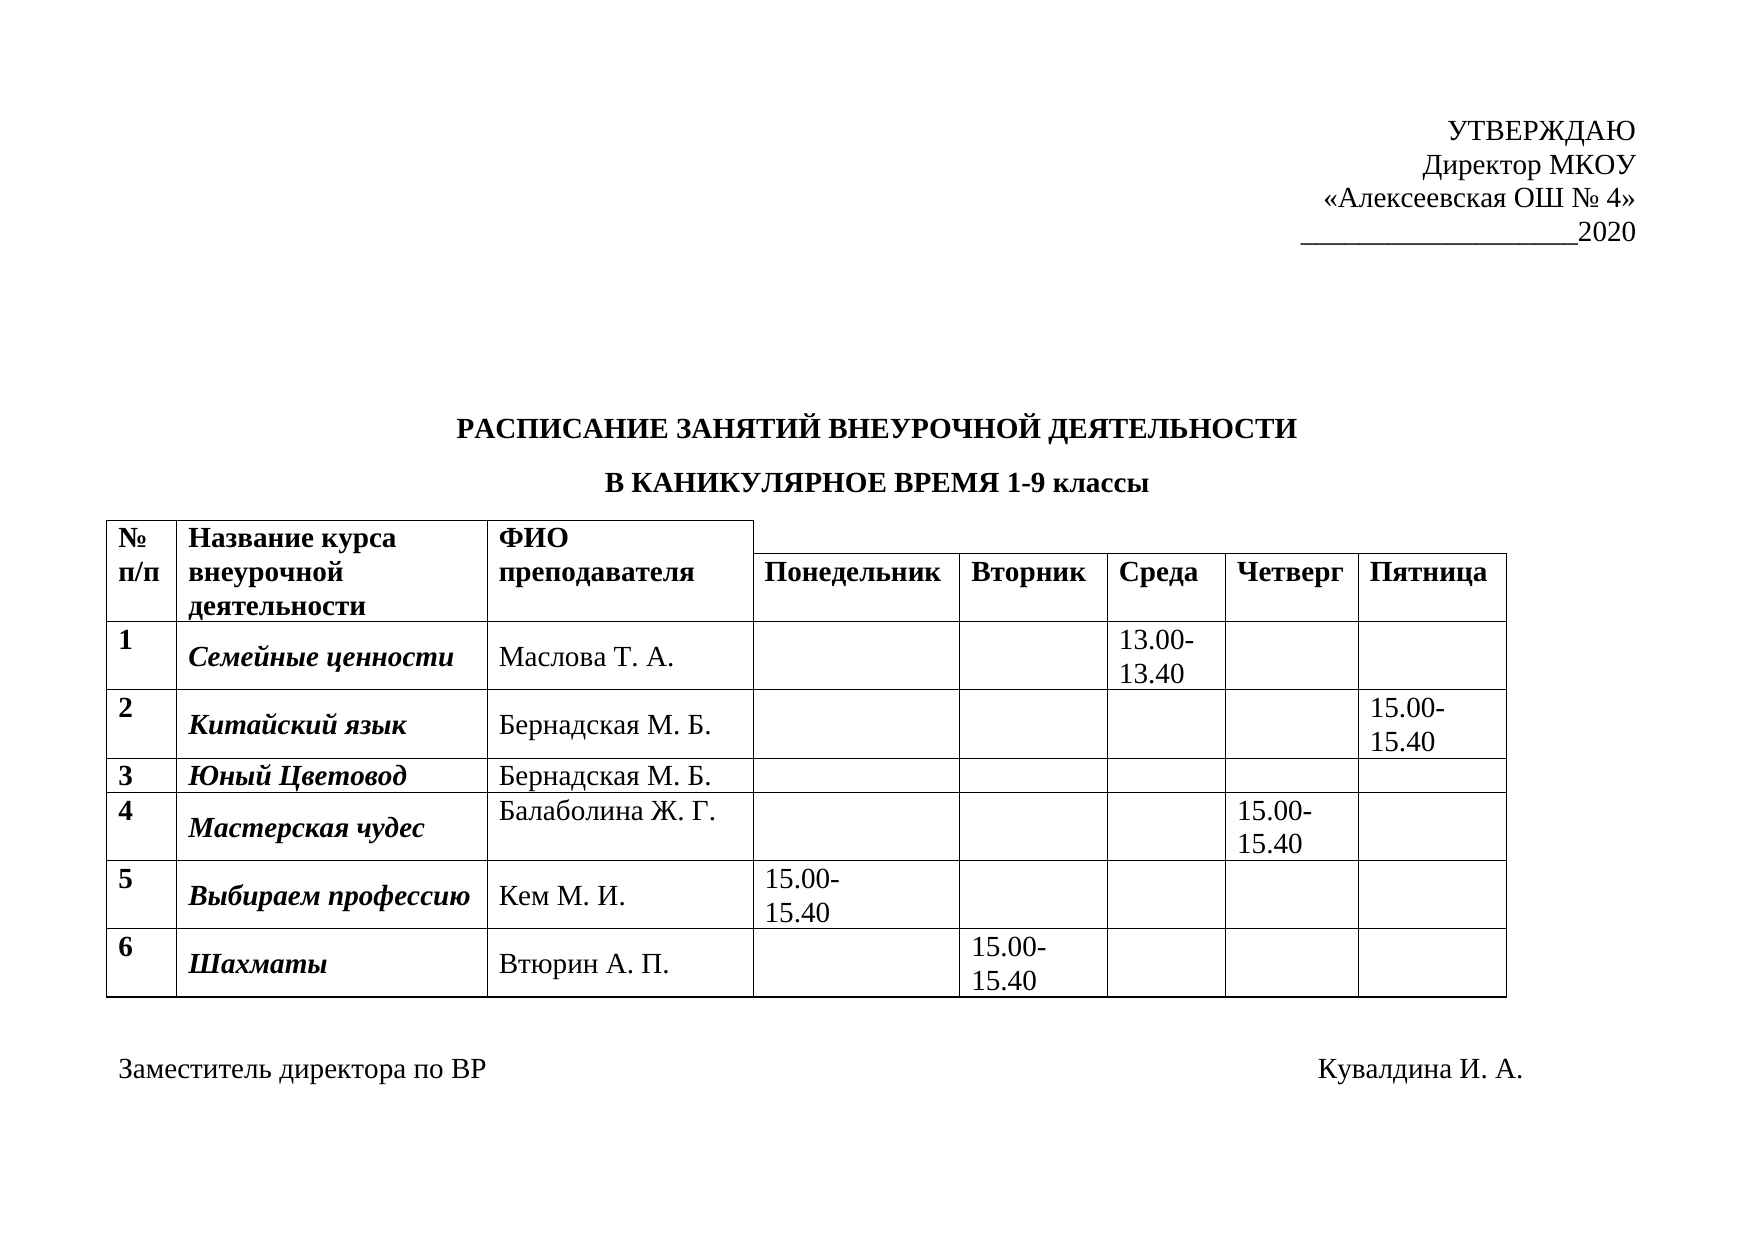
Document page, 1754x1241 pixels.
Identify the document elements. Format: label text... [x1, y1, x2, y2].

table_cell [1226, 929, 1358, 996]
table_cell 2 [107, 690, 176, 757]
table_cell [1359, 861, 1506, 928]
table_cell [754, 929, 959, 996]
table_cell 15.00- 15.40 [754, 861, 959, 928]
table_cell [754, 622, 959, 689]
table_cell 15.00-15.40 [1359, 690, 1506, 757]
table_cell Пятница [1359, 554, 1506, 621]
table_cell Выбираем профессию [177, 861, 487, 928]
text Директор МКОУ [118, 147, 1636, 181]
table_header № п/п [107, 521, 176, 621]
table_cell [960, 861, 1107, 928]
table_cell Маслова Т. А. [488, 622, 753, 689]
table_cell [1226, 759, 1358, 792]
table_cell [960, 759, 1107, 792]
text Заместитель директора по ВР Кувалдина И. А. [118, 1051, 1636, 1085]
table_cell 1 [107, 622, 176, 689]
text УТВЕРЖДАЮ [118, 113, 1636, 147]
text В КАНИКУЛЯРНОЕ ВРЕМЯ 1-9 классы [118, 465, 1636, 499]
table_cell Четверг [1226, 554, 1358, 621]
table_cell [1359, 622, 1506, 689]
table_cell Среда [1108, 554, 1225, 621]
table_cell [1226, 861, 1358, 928]
table_cell 15.00-15.40 [1226, 793, 1358, 860]
table_cell [960, 690, 1107, 757]
text ___________________2020 [118, 214, 1636, 248]
table_cell [1108, 861, 1225, 928]
table_cell 3 [107, 759, 176, 792]
table_cell [1359, 759, 1506, 792]
table_cell [1108, 929, 1225, 996]
table_header ФИО преподавателя [488, 521, 753, 621]
table_cell [1108, 759, 1225, 792]
table_header Название курса внеурочной деятельности [177, 521, 487, 621]
table_cell Мастерская чудес [177, 793, 487, 860]
table_cell Юный Цветовод [177, 759, 487, 792]
table_cell Балаболина Ж. Г. [488, 793, 753, 860]
table_cell [960, 622, 1107, 689]
table_cell [1359, 929, 1506, 996]
table_cell Понедельник [754, 554, 959, 621]
table_cell [960, 793, 1107, 860]
table_cell Вторник [960, 554, 1107, 621]
table_cell [1226, 690, 1358, 757]
table_cell Бернадская М. Б. [488, 690, 753, 757]
table_cell 13.00-13.40 [1108, 622, 1225, 689]
table_cell 5 [107, 861, 176, 928]
table_cell 15.00-15.40 [960, 929, 1107, 996]
text РАСПИСАНИЕ ЗАНЯТИЙ ВНЕУРОЧНОЙ ДЕЯТЕЛЬНОСТИ [118, 411, 1636, 444]
table_cell 6 [107, 929, 176, 996]
text «Алексеевская ОШ № 4» [118, 181, 1636, 214]
table_cell [754, 793, 959, 860]
table_cell [754, 690, 959, 757]
table_cell [1108, 793, 1225, 860]
table_cell 4 [107, 793, 176, 860]
table_cell Бернадская М. Б. [488, 759, 753, 792]
table_cell Втюрин А. П. [488, 929, 753, 996]
table_cell Кем М. И. [488, 861, 753, 928]
table_cell Семейные ценности [177, 622, 487, 689]
table_cell [754, 759, 959, 792]
table_cell Шахматы [177, 929, 487, 996]
table_cell [1226, 622, 1358, 689]
table_cell Китайский язык [177, 690, 487, 757]
table_cell [1359, 793, 1506, 860]
table_cell [1108, 690, 1225, 757]
